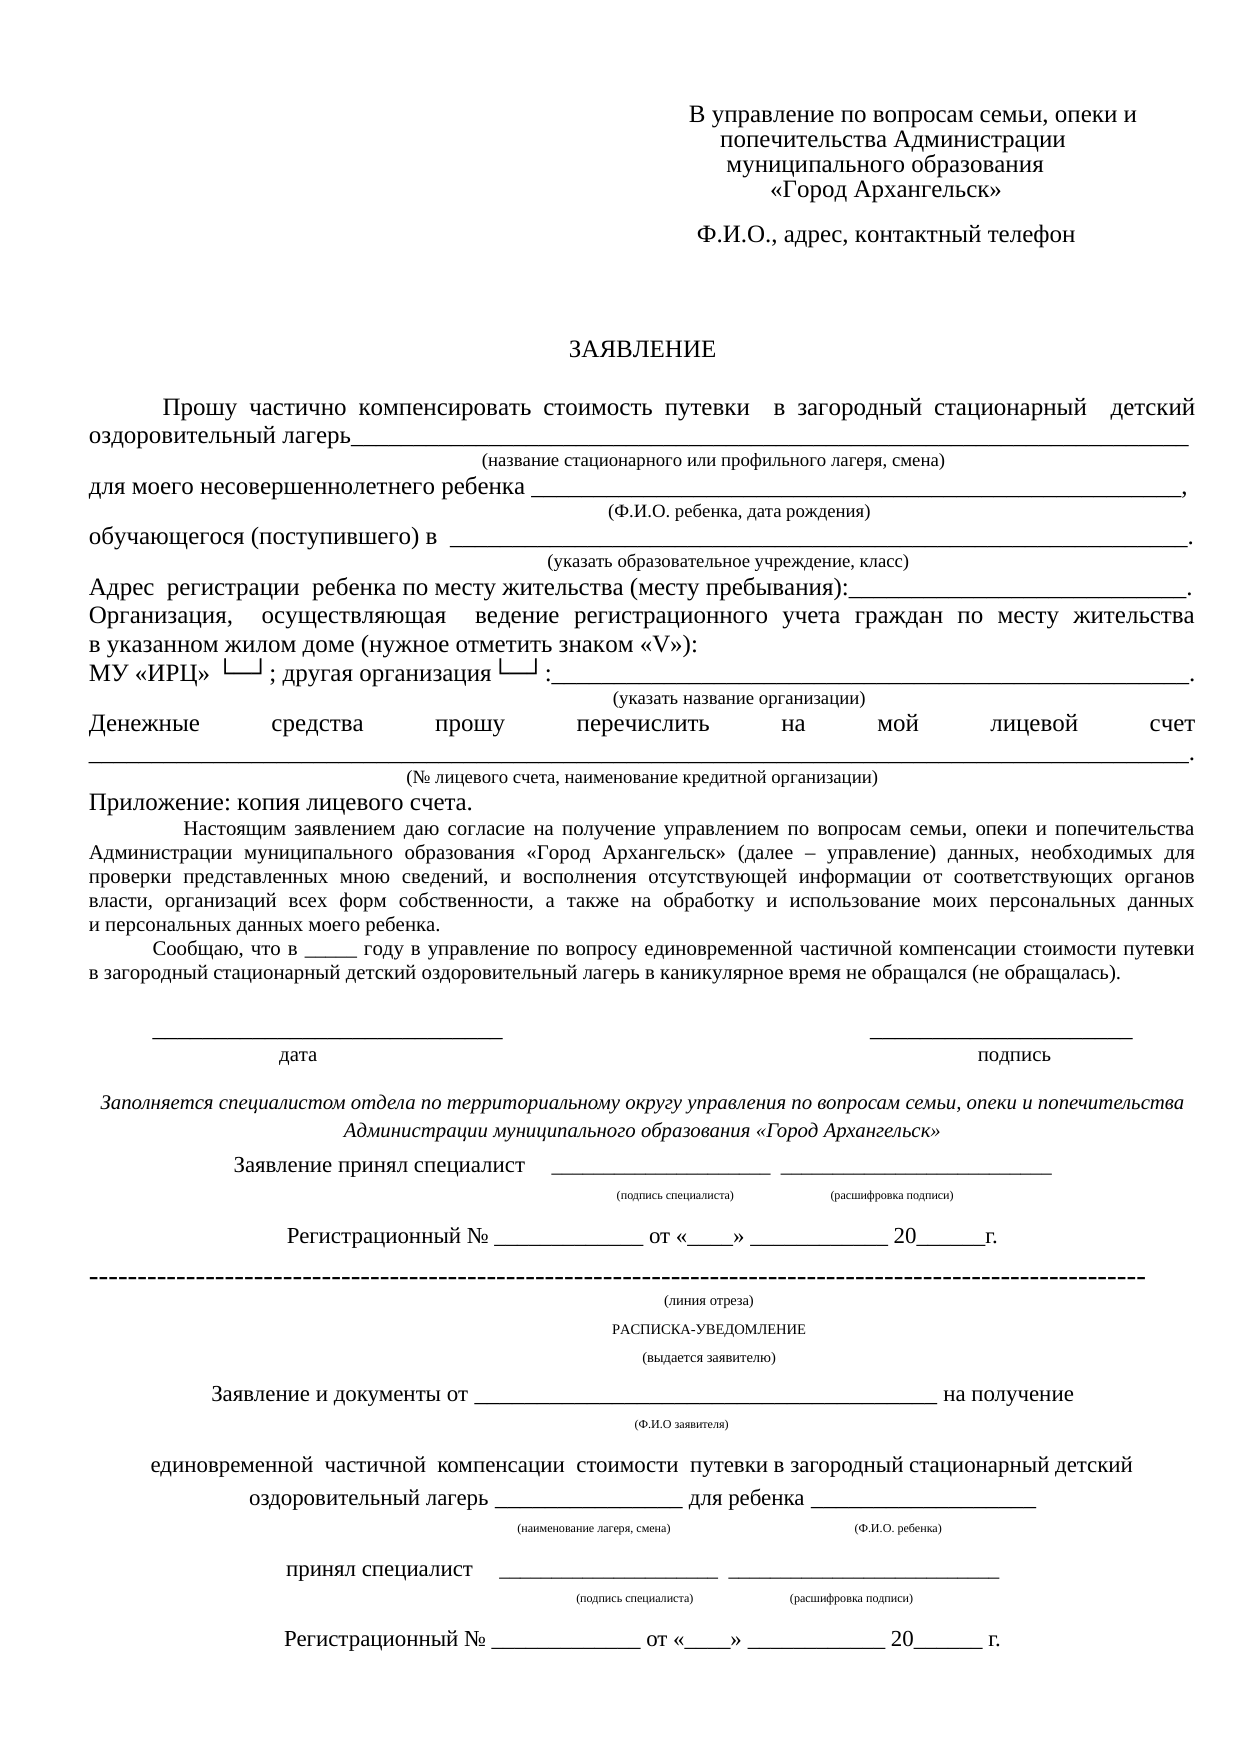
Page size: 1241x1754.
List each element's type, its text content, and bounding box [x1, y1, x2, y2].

text Организация, осуществляющая ведение регистрационного учета граждан по месту жительства в указанном жилом доме (нужное отметить знаком «V»): [89, 600, 1196, 658]
text попечительства Администрации [89, 128, 1196, 153]
subtitle Заявление принял специалист _____________________ __________________________ [89, 1151, 1196, 1178]
text (№ лицевого счета, наименование кредитной организации) [89, 766, 1196, 787]
text для моего несовершеннолетнего ребенка ____________________________________________________, [89, 471, 1196, 500]
text Сообщаю, что в _____ году в управление по вопросу единовременной частичной компенсации стоимости путевки в загородный стационарный детский оздоровительный лагерь в каникулярное время не обращался (не обращалась). [89, 936, 1196, 984]
text Денежные средства прошу перечислить на мой лицевой счет ________________________________________________________________________________________. [89, 708, 1196, 766]
subtitle единовременной частичной компенсации стоимости путевки в загородный стационарный детский оздоровительный лагерь _______________ для ребенка __________________ [89, 1451, 1196, 1511]
subtitle Регистрационный № _____________ от «____» ____________ 20______г. [89, 1222, 1196, 1248]
text МУ «ИРЦ» └─┘; другая организация└─┘:___________________________________________________. [89, 658, 1196, 687]
subtitle (подпись специалиста) (расшифровка подписи) [89, 1188, 1196, 1212]
text дата подпись [222, 1042, 1196, 1066]
text (указать образовательное учреждение, класс) [89, 550, 1196, 572]
text (указать название организации) [89, 687, 1196, 708]
subtitle (подпись специалиста) (расшифровка подписи) [89, 1591, 1196, 1615]
text ------------------------------------------------------------------------------------------------------------- [89, 1258, 1196, 1292]
text ЗАЯВЛЕНИЕ [89, 334, 1196, 363]
text Прошу частично компенсировать стоимость путевки в загородный стационарный детский оздоровительный лагерь___________________________________________________________________ [89, 392, 1196, 449]
text РАСПИСКА-УВЕДОМЛЕНИЕ [222, 1321, 1196, 1349]
text (Ф.И.О. ребенка, дата рождения) [89, 500, 1196, 521]
text муниципального образования [89, 153, 1196, 178]
text Приложение: копия лицевого счета. [89, 787, 1196, 816]
text (линия отреза) [222, 1292, 1196, 1321]
subtitle Заполняется специалистом отдела по территориальному округу управления по вопросам семьи, опеки и попечительства Администрации муниципального образования «Город Архангельск» [89, 1090, 1196, 1142]
subtitle Регистрационный № _____________ от «____» ____________ 20______ г. [89, 1625, 1196, 1652]
text (выдается заявителю) [222, 1349, 1196, 1378]
text Ф.И.О., адрес, контактный телефон [576, 219, 1196, 248]
text ____________________________ _____________________ [89, 1013, 1196, 1042]
text обучающегося (поступившего) в ___________________________________________________________. [89, 521, 1196, 550]
text (название стационарного или профильного лагеря, смена) [89, 449, 1196, 471]
subtitle Заявление и документы от _____________________________________ на получение [89, 1378, 1196, 1407]
subtitle (наименование лагеря, смена) (Ф.И.О. ребенка) [89, 1521, 1196, 1545]
text Адрес регистрации ребенка по месту жительства (месту пребывания):___________________________. [89, 572, 1196, 600]
subtitle принял специалист _____________________ __________________________ [89, 1555, 1196, 1581]
subtitle (Ф.И.О заявителя) [89, 1417, 1196, 1441]
text В управление по вопросам семьи, опеки и [89, 103, 1196, 128]
text Настоящим заявлением даю согласие на получение управлением по вопросам семьи, опеки и попечительства Администрации муниципального образования «Город Архангельск» (далее – управление) данных, необходимых для проверки представленных мною сведений, и восполнения отсутствующей информации от соответствующих органов власти, организаций всех форм собственности, а также на обработку и использование моих персональных данных и персональных данных моего ребенка. [89, 816, 1196, 936]
text «Город Архангельск» [576, 178, 1196, 203]
